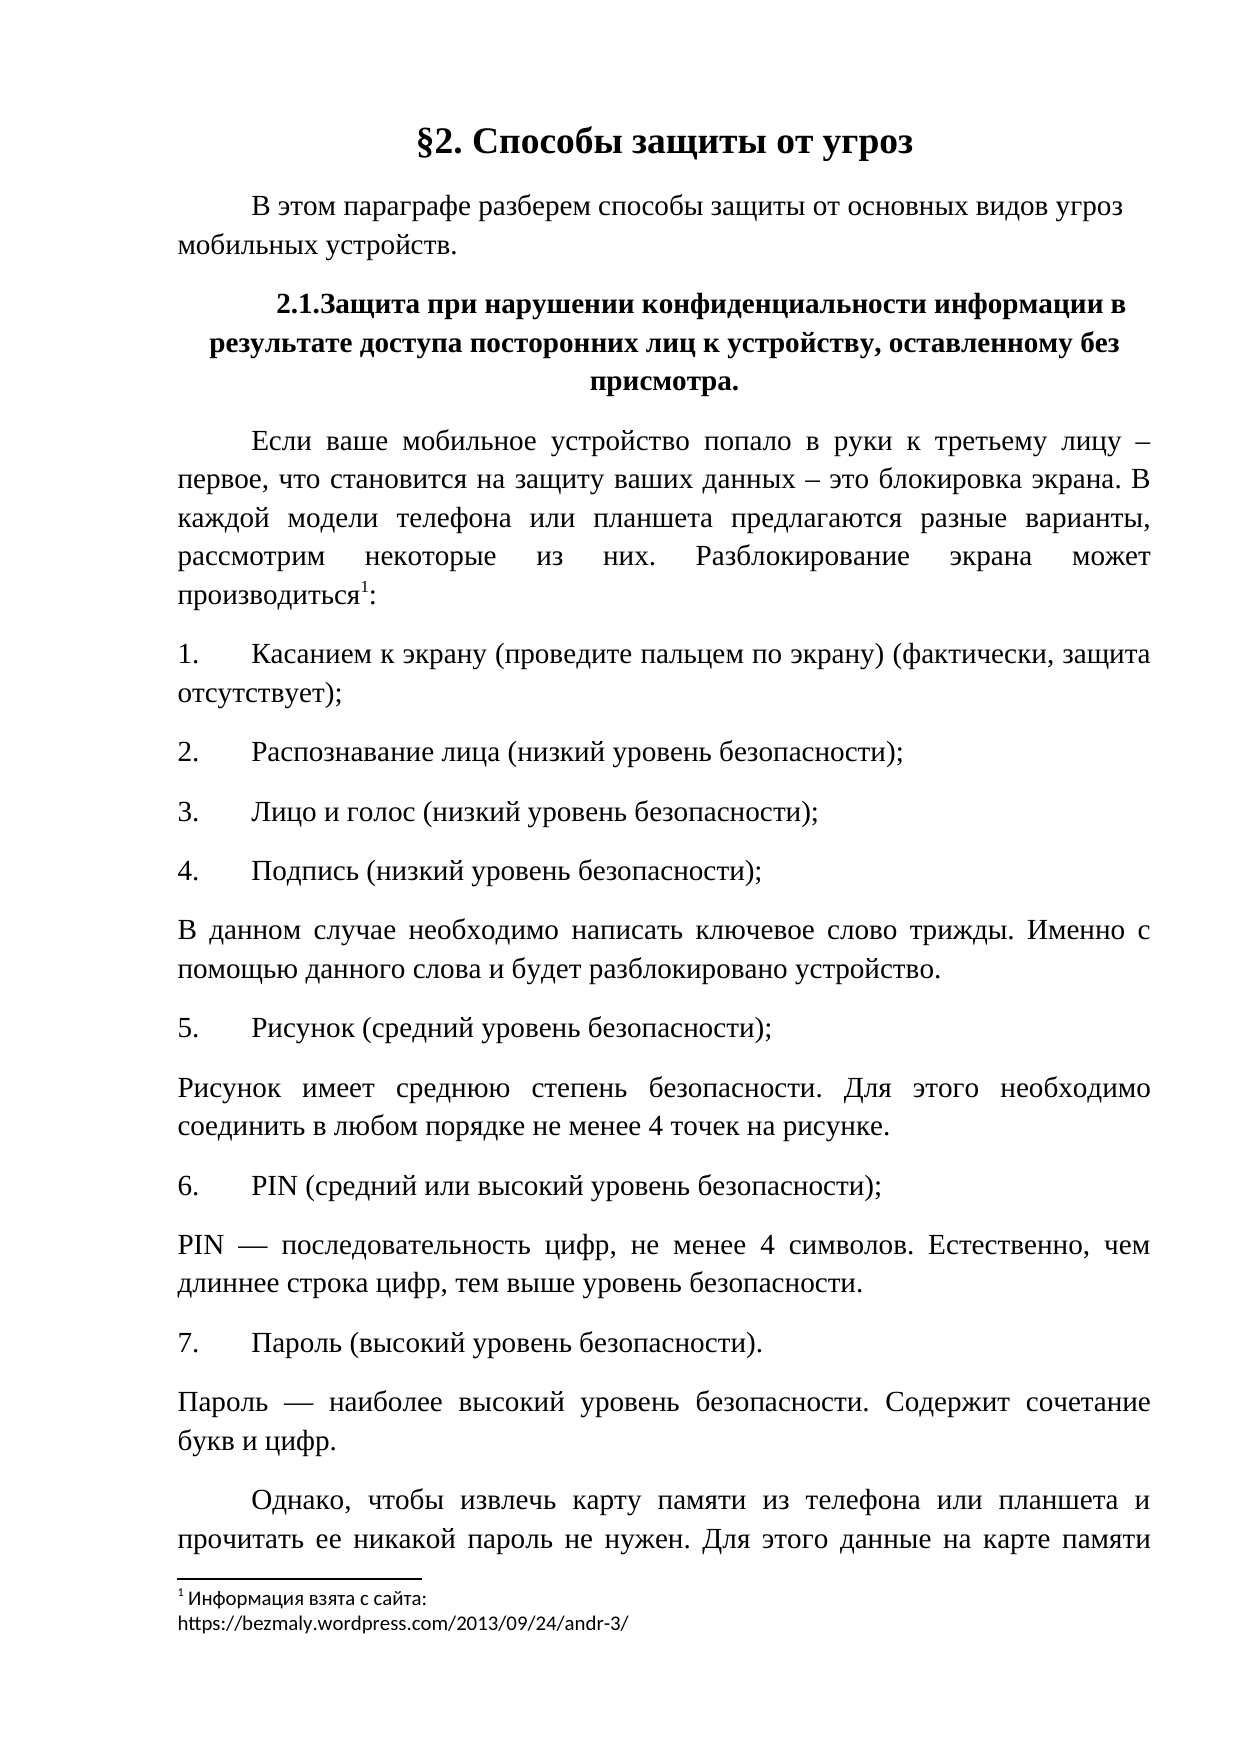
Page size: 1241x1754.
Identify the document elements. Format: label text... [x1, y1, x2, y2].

text 5. Рисунок (средний уровень безопасности); [177, 1010, 1152, 1044]
text 2. Распознавание лица (низкий уровень безопасности); [177, 734, 1152, 768]
text В данном случае необходимо написать ключевое слово трижды. Именно с помощью данного слова и будет разблокировано устройство. [177, 912, 1152, 984]
text 1. Касанием к экрану (проведите пальцем по экрану) (фактически, защита отсутствует); [177, 636, 1152, 708]
text В этом параграфе разберем способы защиты от основных видов угроз мобильных устройств. [177, 188, 1152, 261]
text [177, 1482, 1152, 1554]
text 2.1.Защита при нарушении конфиденциальности информации в результате доступа посторонних лиц к устройству, оставленному без присмотра. [177, 286, 1152, 397]
text §2. Способы защиты от угроз [177, 118, 1152, 161]
text 7. Пароль (высокий уровень безопасности). [177, 1325, 1152, 1358]
text 3. Лицо и голос (низкий уровень безопасности); [177, 794, 1152, 827]
text 4. Подпись (низкий уровень безопасности); [177, 853, 1152, 887]
text Рисунок имеет среднюю степень безопасности. Для этого необходимо соединить в любом порядке не менее 4 точек на рисунке. [177, 1070, 1152, 1142]
text Если ваше мобильное устройство попало в руки к третьему лицу – первое, что становится на защиту ваших данных – это блокировка экрана. В каждой модели телефона или планшета предлагаются разные варианты, рассмотрим некоторые из них. Разблокирование экрана может производиться: [177, 423, 1152, 611]
text PIN — последовательность цифр, не менее 4 символов. Естественно, чем длиннее строка цифр, тем выше уровень безопасности. [177, 1227, 1152, 1299]
text 6. PIN (средний или высокий уровень безопасности); [177, 1168, 1152, 1201]
text Пароль — наиболее высокий уровень безопасности. Содержит сочетание букв и цифр. [177, 1384, 1152, 1456]
